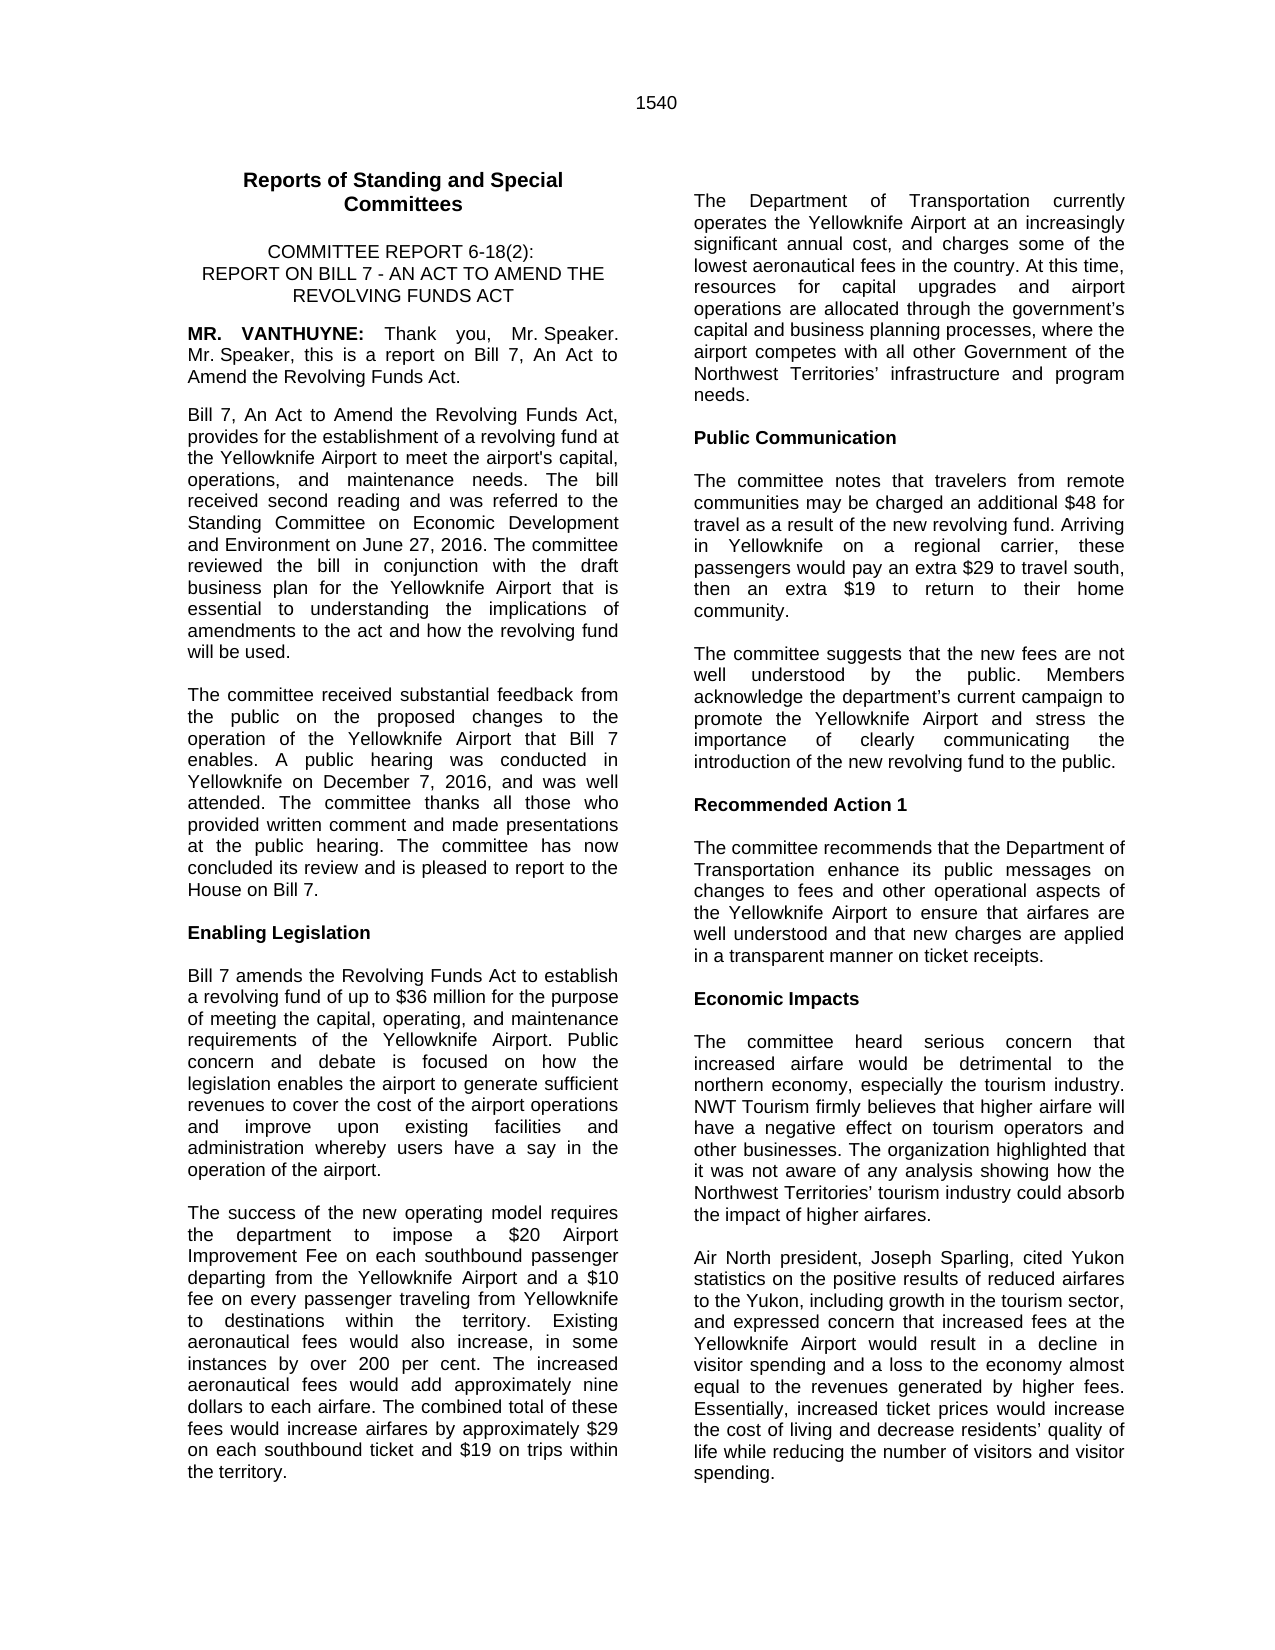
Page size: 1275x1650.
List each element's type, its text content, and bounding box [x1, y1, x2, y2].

text Air North president, Joseph Sparling, cited Yukon statistics on the positive results of reduced airfares to the Yukon, including growth in the tourism sector, and expressed concern that increased fees at the Yellowknife Airport would result in a decline in visitor spending and a loss to the economy almost equal to the revenues generated by higher fees. Essentially, increased ticket prices would increase the cost of living and decrease residents’ quality of life while reducing the number of visitors and visitor spending. [694, 1246, 1125, 1484]
text Economic Impacts [694, 988, 1125, 1009]
subtitle Reports of Standing and Special Committees [187, 168, 619, 216]
text The committee suggests that the new fees are not well understood by the public. Members acknowledge the department’s current campaign to promote the Yellowknife Airport and stress the importance of clearly communicating the introduction of the new revolving fund to the public. [694, 643, 1125, 772]
text Bill 7, An Act to Amend the Revolving Funds Act, provides for the establishment of a revolving fund at the Yellowknife Airport to meet the airport's capital, operations, and maintenance needs. The bill received second reading and was referred to the Standing Committee on Economic Development and Environment on June 27, 2016. The committee reviewed the bill in conjunction with the draft business plan for the Yellowknife Airport that is essential to understanding the implications of amendments to the act and how the revolving fund will be used. [187, 404, 619, 663]
text The committee heard serious concern that increased airfare would be detrimental to the northern economy, especially the tourism industry. NWT Tourism firmly believes that higher airfare will have a negative effect on tourism operators and other businesses. The organization highlighted that it was not aware of any analysis showing how the Northwest Territories’ tourism industry could absorb the impact of higher airfares. [694, 1031, 1125, 1225]
text The committee received substantial feedback from the public on the proposed changes to the operation of the Yellowknife Airport that Bill 7 enables. A public hearing was conducted in Yellowknife on December 7, 2016, and was well attended. The committee thanks all those who provided written comment and made presentations at the public hearing. The committee has now concluded its review and is pleased to report to the House on Bill 7. [187, 684, 619, 900]
text Enabling Legislation [187, 921, 619, 943]
text Public Communication [694, 427, 1125, 449]
text MR. VANTHUYNE: Thank you, Mr. Speaker. Mr. Speaker, this is a report on Bill 7, An Act to Amend the Revolving Funds Act. [187, 323, 619, 387]
text The committee notes that travelers from remote communities may be charged an additional $48 for travel as a result of the new revolving fund. Arriving in Yellowknife on a regional carrier, these passengers would pay an extra $29 to travel south, then an extra $19 to return to their home community. [694, 470, 1125, 621]
text The committee recommends that the Department of Transportation enhance its public messages on changes to fees and other operational aspects of the Yellowknife Airport to ensure that airfares are well understood and that new charges are applied in a transparent manner on ticket receipts. [694, 837, 1125, 966]
text Recommended Action 1 [694, 794, 1125, 815]
text The success of the new operating model requires the department to impose a $20 Airport Improvement Fee on each southbound passenger departing from the Yellowknife Airport and a $10 fee on every passenger traveling from Yellowknife to destinations within the territory. Existing aeronautical fees would also increase, in some instances by over 200 per cent. The increased aeronautical fees would add approximately nine dollars to each airfare. The combined total of these fees would increase airfares by approximately $29 on each southbound ticket and $19 on trips within the territory. [187, 1202, 619, 1482]
subtitle Committee Report 6-18(2): Report on Bill 7 - An Act to Amend the Revolving Funds Act [187, 241, 619, 306]
text Bill 7 amends the Revolving Funds Act to establish a revolving fund of up to $36 million for the purpose of meeting the capital, operating, and maintenance requirements of the Yellowknife Airport. Public concern and debate is focused on how the legislation enables the airport to generate sufficient revenues to cover the cost of the airport operations and improve upon existing facilities and administration whereby users have a say in the operation of the airport. [187, 964, 619, 1180]
text The Department of Transportation currently operates the Yellowknife Airport at an increasingly significant annual cost, and charges some of the lowest aeronautical fees in the country. At this time, resources for capital upgrades and airport operations are allocated through the government’s capital and business planning processes, where the airport competes with all other Government of the Northwest Territories’ infrastructure and program needs. [694, 190, 1125, 406]
